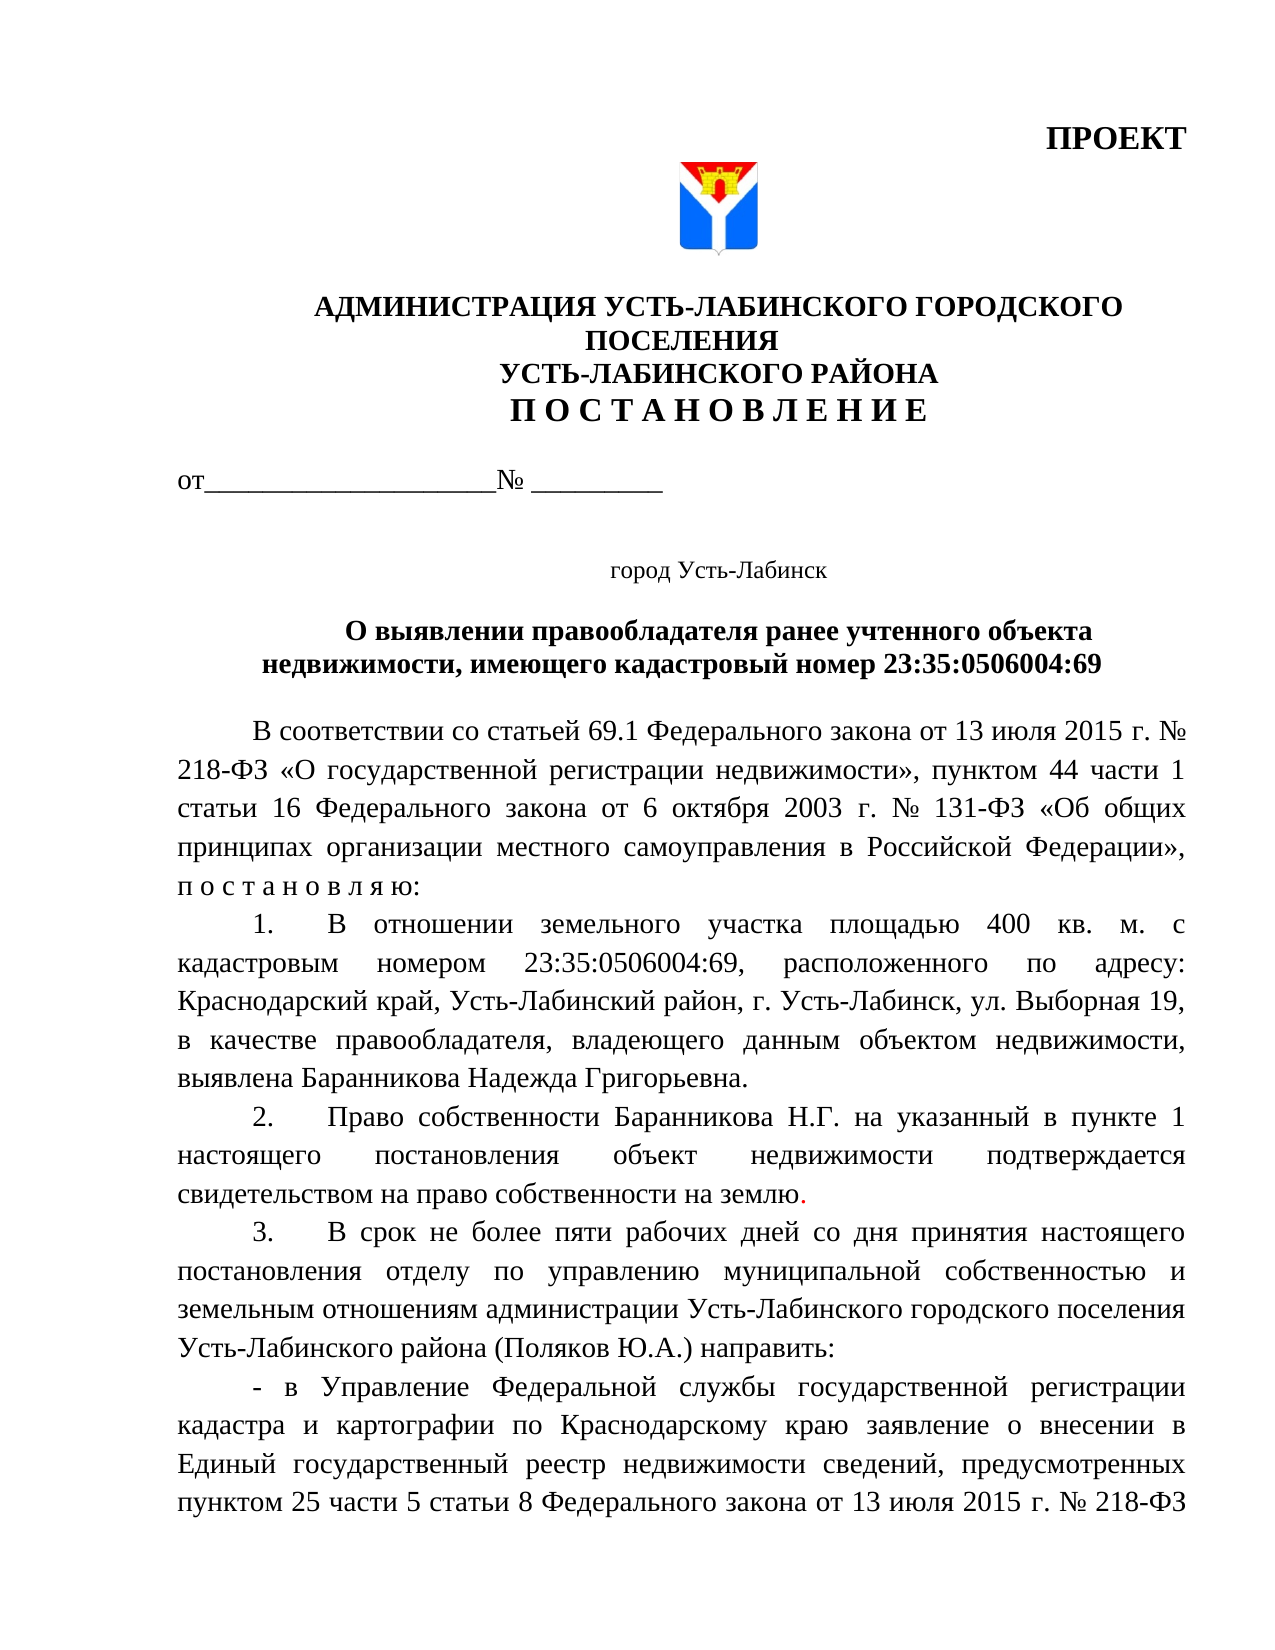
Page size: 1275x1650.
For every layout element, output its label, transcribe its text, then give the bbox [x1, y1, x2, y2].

text АДМИНИСТРАЦИЯ УСТЬ-ЛАБИНСКОГО ГОРОДСКОГО ПОСЕЛЕНИЯ [171, 289, 1192, 356]
picture [679, 162, 758, 256]
text от____________________№ _________ [177, 462, 1192, 495]
text 2. Право собственности Баранникова Н.Г. на указанный в пункте 1 настоящего постановления объект недвижимости подтверждается свидетельством на право собственности на землю. [177, 1099, 1186, 1209]
text В соответствии со статьей 69.1 Федерального закона от 13 июля 2015 г. № 218-ФЗ «О государственной регистрации недвижимости», пунктом 44 части 1 статьи 16 Федерального закона от 6 октября 2003 г. № 131-ФЗ «Об общих принципах организации местного самоуправления в Российской Федерации», п о с т а н о в л я ю: [177, 713, 1186, 901]
text город Усть-Лабинск [177, 555, 1186, 584]
text 3. В срок не более пяти рабочих дней со дня принятия настоящего постановления отделу по управлению муниципальной собственностью и земельным отношениям администрации Усть-Лабинского городского поселения Усть-Лабинского района (Поляков Ю.А.) направить: [177, 1214, 1186, 1364]
text О выявлении правообладателя ранее учтенного объекта недвижимости, имеющего кадастровый номер 23:35:0506004:69 [177, 613, 1186, 680]
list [177, 1369, 1186, 1518]
text 1. В отношении земельного участка площадью 400 кв. м. с кадастровым номером 23:35:0506004:69, расположенного по адресу: Краснодарский край, Усть-Лабинский район, г. Усть-Лабинск, ул. Выборная 19, в качестве правообладателя, владеющего данным объектом недвижимости, выявлена Баранникова Надежда Григорьевна. [177, 906, 1186, 1094]
text П О С Т А Н О В Л Е Н И Е [171, 390, 1192, 428]
text ПРОЕКТ [177, 118, 1186, 156]
text УСТЬ-ЛАБИНСКОГО РАЙОНА [171, 356, 1192, 390]
